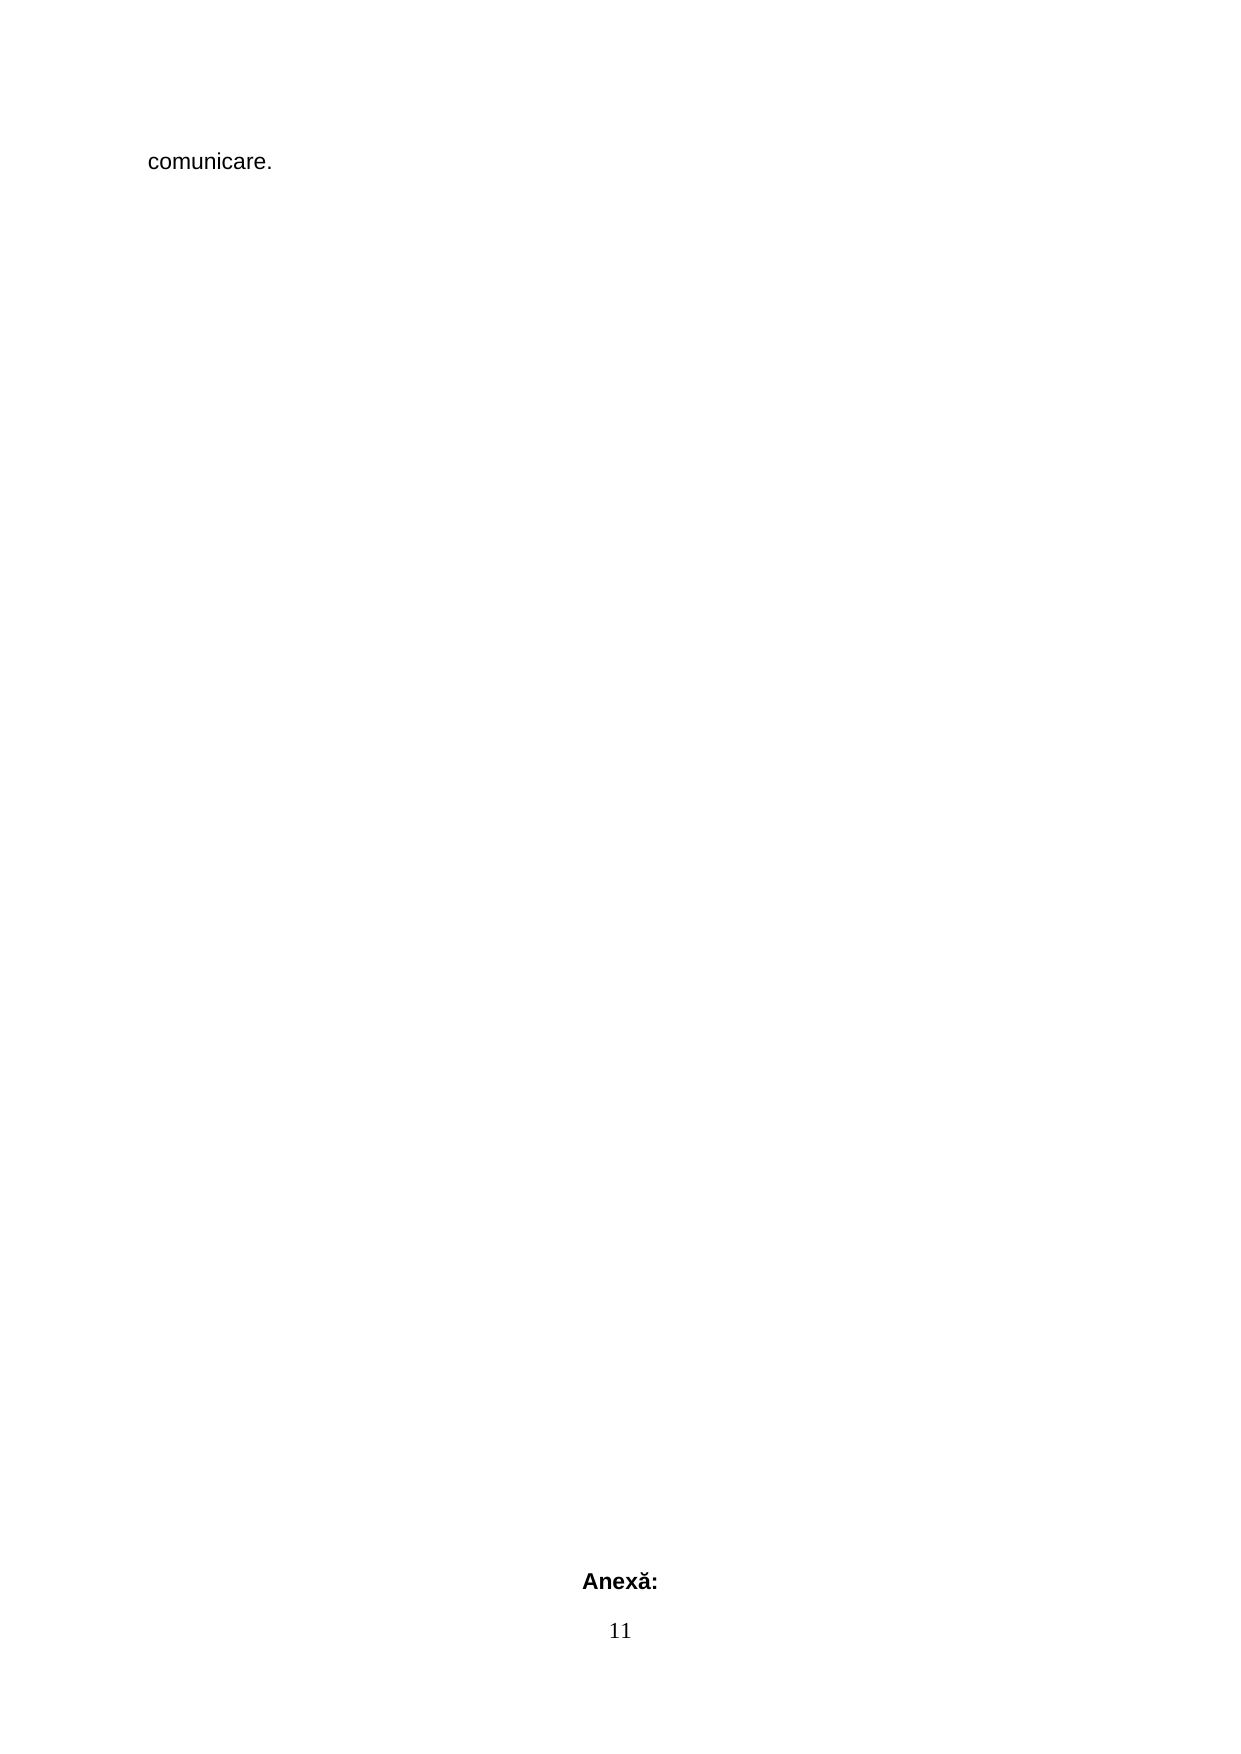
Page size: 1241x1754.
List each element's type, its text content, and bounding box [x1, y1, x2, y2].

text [148, 148, 1093, 174]
text Anexă: [148, 1568, 1093, 1594]
